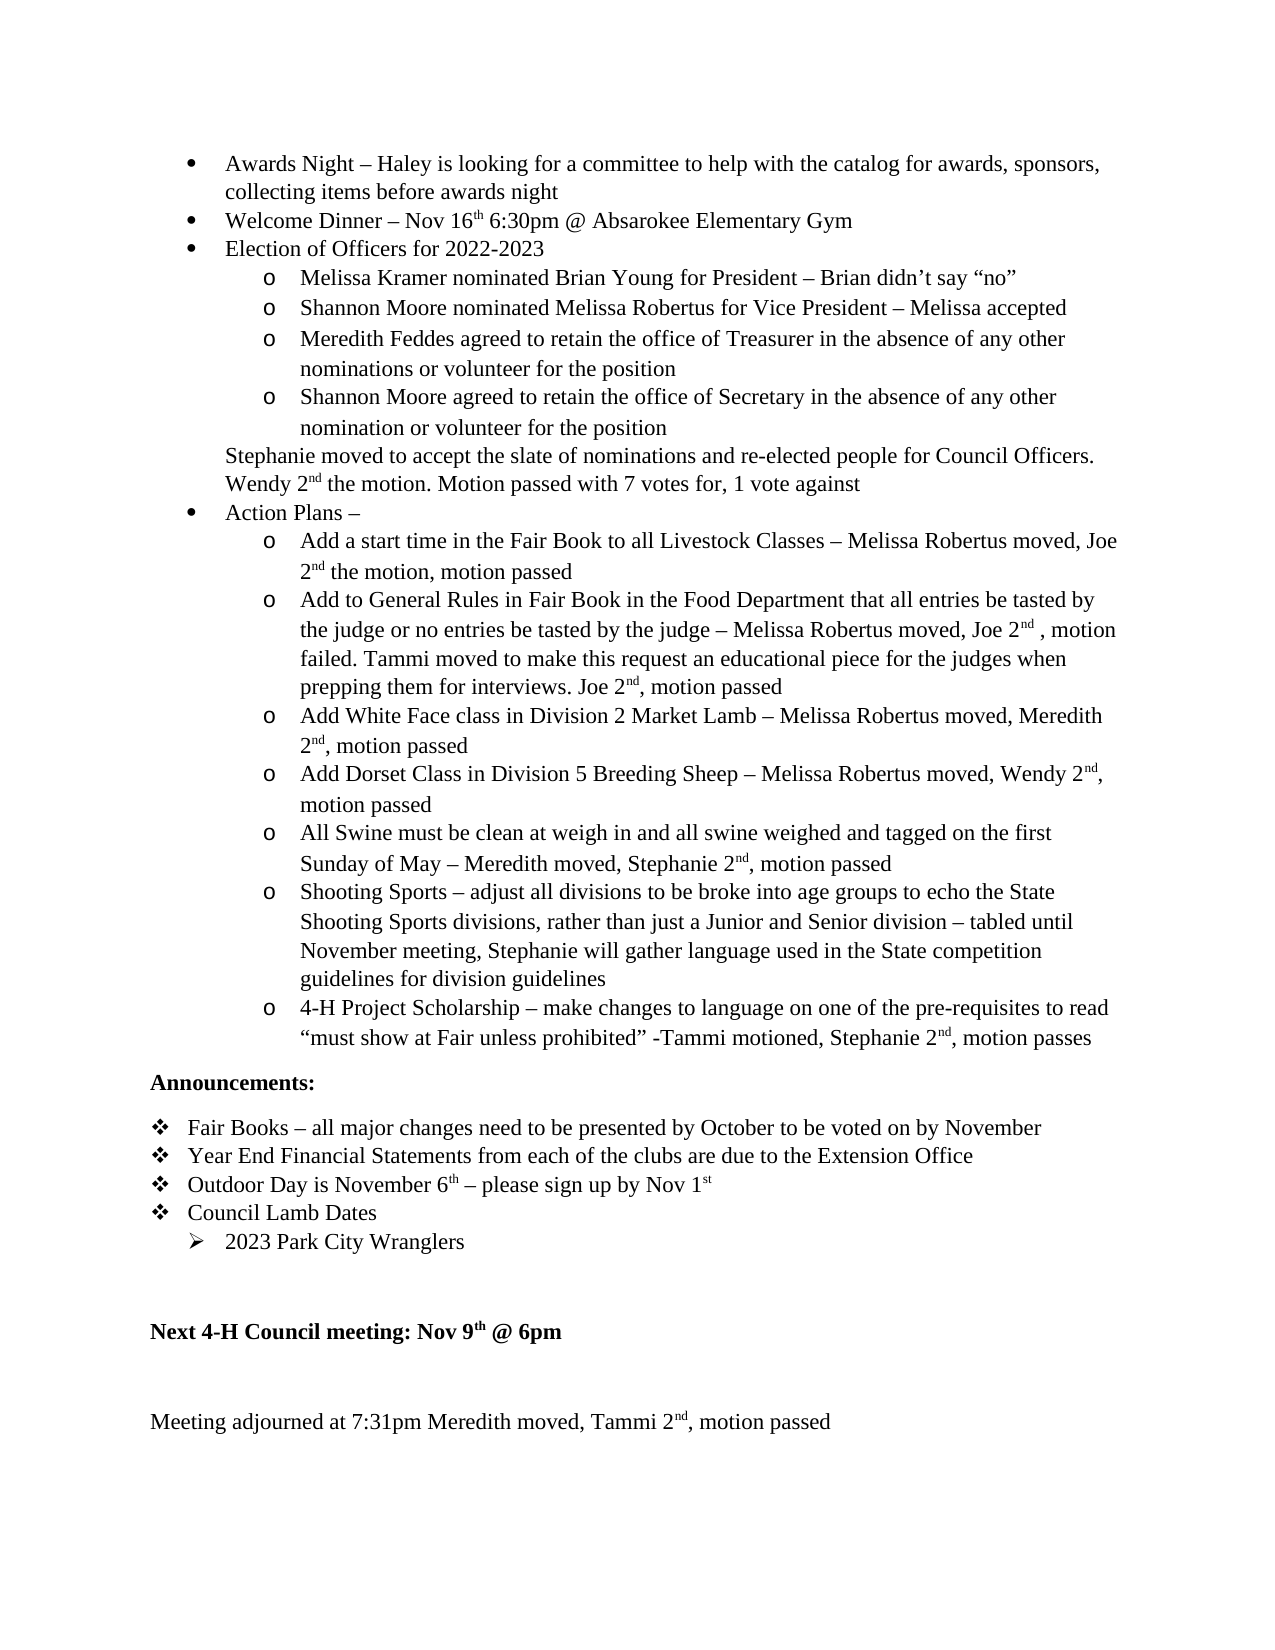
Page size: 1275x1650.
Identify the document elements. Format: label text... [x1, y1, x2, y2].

list Welcome Dinner – Nov 16th 6:30pm @ Absarokee Elementary Gym [187, 207, 1125, 233]
text Meeting adjourned at 7:31pm Meredith moved, Tammi 2nd, motion passed [150, 1408, 1125, 1435]
text Announcements: [150, 1069, 1125, 1095]
list Year End Financial Statements from each of the clubs are due to the Extension Office [150, 1143, 1125, 1169]
list 4-H Project Scholarship – make changes to language on one of the pre-requisites to read “must show at Fair unless prohibited” -Tammi motioned, Stephanie 2nd, motion passes [262, 994, 1125, 1050]
list Outdoor Day is November 6th – please sign up by Nov 1st [150, 1171, 1125, 1197]
list Shannon Moore agreed to retain the office of Secretary in the absence of any other nomination or volunteer for the position [262, 383, 1125, 440]
list Stephanie moved to accept the slate of nominations and re-elected people for Council Officers. Wendy 2nd the motion. Motion passed with 7 votes for, 1 vote against [225, 442, 1125, 497]
list Election of Officers for 2022-2023 [187, 235, 1125, 262]
list Fair Books – all major changes need to be presented by October to be voted on by November [150, 1114, 1125, 1141]
list Add White Face class in Division 2 Market Lamb – Melissa Robertus moved, Meredith 2nd, motion passed [262, 702, 1125, 758]
list Meredith Feddes agreed to retain the office of Treasurer in the absence of any other nominations or volunteer for the position [262, 324, 1125, 381]
list Action Plans – [187, 499, 1125, 525]
list 2023 Park City Wranglers [187, 1228, 1125, 1254]
list Add a start time in the Fair Book to all Livestock Classes – Melissa Robertus moved, Joe 2nd the motion, motion passed [262, 527, 1125, 584]
list Melissa Kramer nominated Brian Young for President – Brian didn’t say “no” [262, 264, 1125, 292]
list All Swine must be clean at weigh in and all swine weighed and tagged on the first Sunday of May – Meredith moved, Stephanie 2nd, motion passed [262, 819, 1125, 876]
list Awards Night – Haley is looking for a committee to help with the catalog for awards, sponsors, collecting items before awards night [187, 150, 1125, 205]
text Next 4-H Council meeting: Nov 9th @ 6pm [150, 1318, 1125, 1344]
list Add Dorset Class in Division 5 Breeding Sheep – Melissa Robertus moved, Wendy 2nd, motion passed [262, 761, 1125, 817]
list Shooting Sports – adjust all divisions to be broke into age groups to echo the State Shooting Sports divisions, rather than just a Junior and Senior division – tabled until November meeting, Stephanie will gather language used in the State competition guidelines for division guidelines [262, 878, 1125, 992]
list Add to General Rules in Fair Book in the Food Department that all entries be tasted by the judge or no entries be tasted by the judge – Melissa Robertus moved, Joe 2nd , motion failed. Tammi moved to make this request an educational piece for the judges when prepping them for interviews. Joe 2nd, motion passed [262, 586, 1125, 700]
list Council Lamb Dates [150, 1199, 1125, 1226]
list Shannon Moore nominated Melissa Robertus for Vice President – Melissa accepted [262, 294, 1125, 322]
